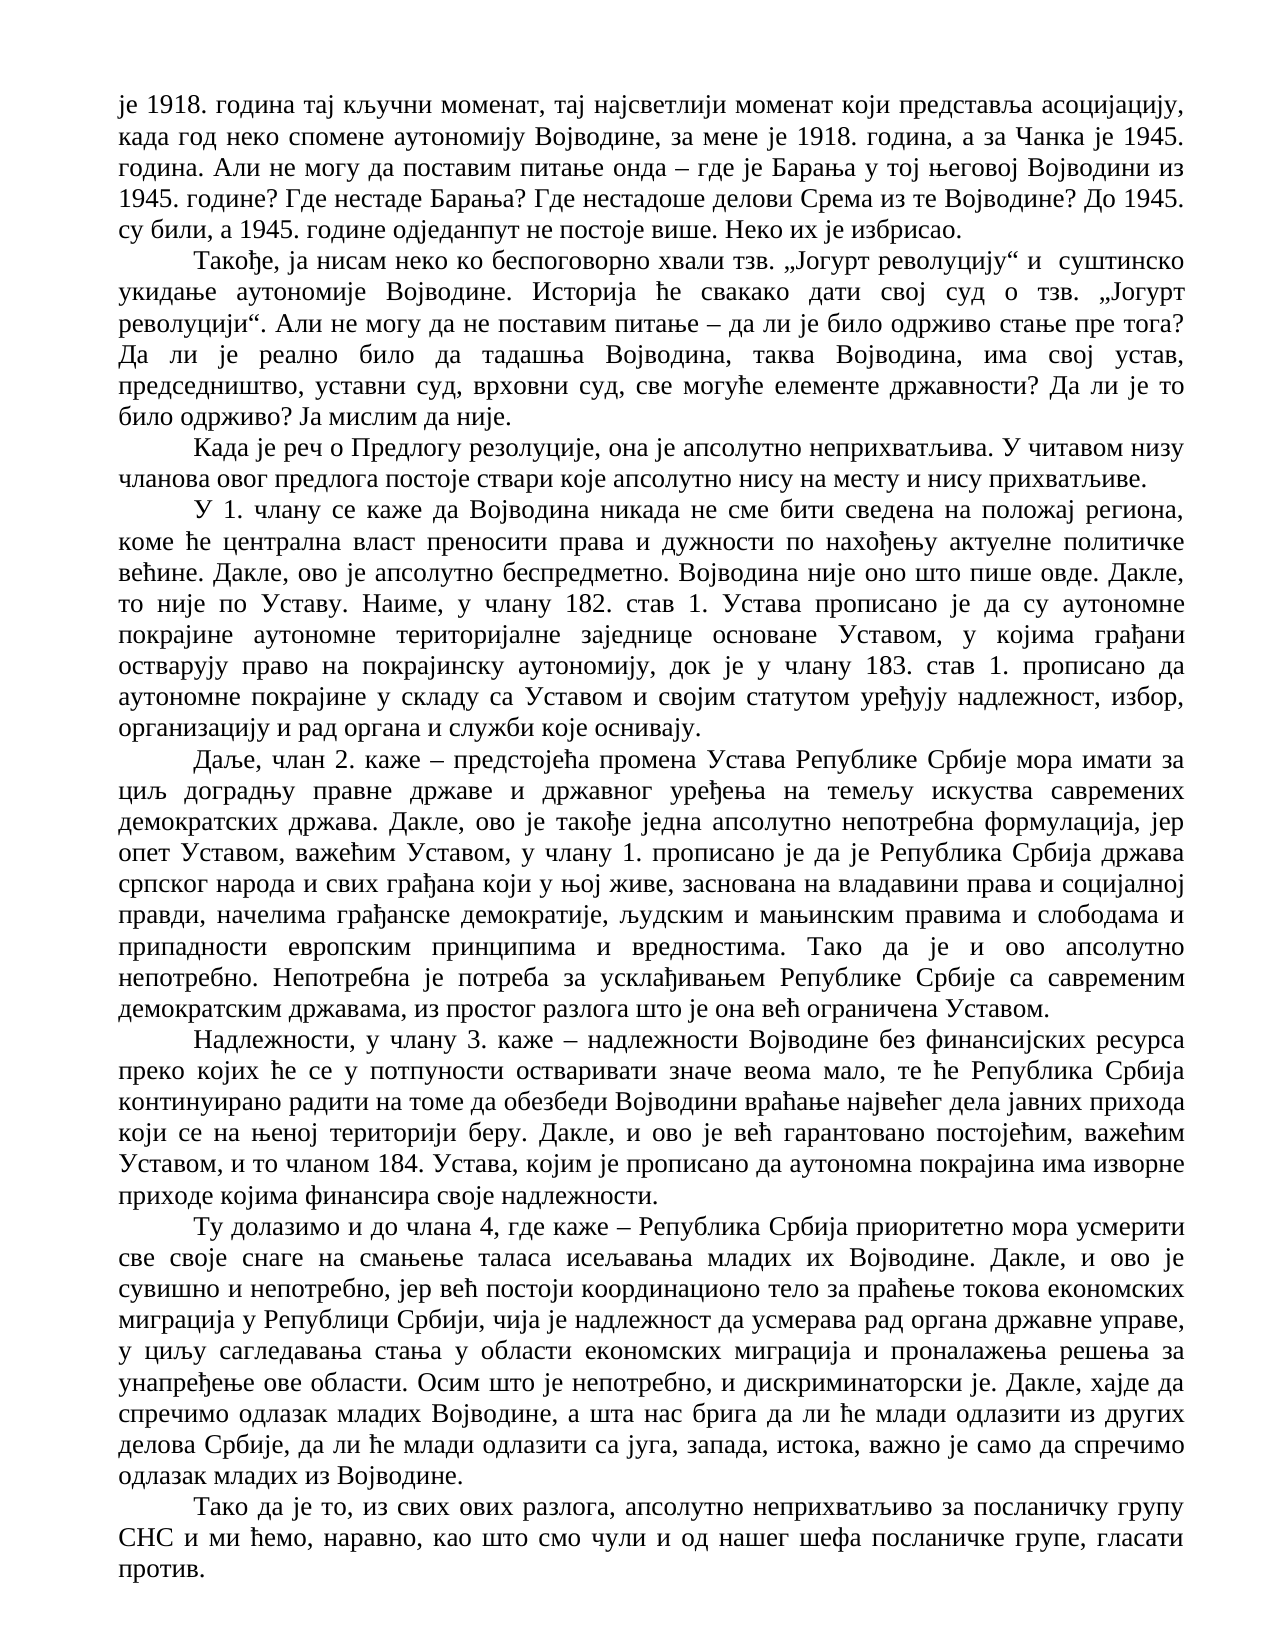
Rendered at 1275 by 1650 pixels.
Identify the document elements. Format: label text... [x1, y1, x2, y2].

text Такође, ја нисам неко ко беспоговорно хвали тзв. „Јогурт револуцију“ и суштинско укидање аутономије Војводине. Историја ће свакако дати свој суд о тзв. „Јогурт револуцији“. Али не могу да не поставим питање – да ли је било одрживо стање пре тога? Да ли је реално било да тадашња Војводина, таква Војводина, има свој устав, председништво, уставни суд, врховни суд, све могуће елементе државности? Да ли је то било одрживо? Ја мислим да није. [118, 244, 1186, 431]
text Ту долазимо и до члана 4, где каже – Република Србија приоритетно мора усмерити све своје снаге на смањење таласа исељавања младих их Војводине. Дакле, и ово је сувишно и непотребно, јер већ постоји координационо тело за праћење токова економских миграција у Републици Србији, чија је надлежност да усмерава рад органа државне управе, у циљу сагледавања стања у области економских миграција и проналажења решења за унапређење ове области. Осим што је непотребно, и дискриминаторски је. Дакле, хајде да спречимо одлазак младих Војводине, а шта нас брига да ли ће млади одлазити из других делова Србије, да ли ће млади одлазити са југа, запада, истока, важно је само да спречимо одлазак младих из Војводине. [118, 1210, 1186, 1490]
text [118, 89, 1186, 244]
text Тако да је то, из свих ових разлога, апсолутно неприхватљиво за посланичку групу СНС и ми ћемо, наравно, као што смо чули и од нашег шефа посланичке групе, гласати против. [118, 1490, 1186, 1584]
text У 1. члану се каже да Војводина никада не сме бити сведена на положај региона, коме ће централна власт преносити права и дужности по нахођењу актуелне политичке већине. Дакле, ово је апсолутно беспредметно. Војводина није оно што пише овде. Дакле, то није по Уставу. Наиме, у члану 182. став 1. Устава прописано је да су аутономне покрајине аутономне територијалне заједнице основане Уставом, у којима грађани остварују право на покрајинску аутономију, док је у члану 183. став 1. прописано да аутономне покрајине у складу са Уставом и својим статутом уређују надлежност, избор, организацију и рад органа и служби које оснивају. [118, 493, 1186, 743]
text Даље, члан 2. каже – предстојећа промена Устава Републике Србије мора имати за циљ доградњу правне државе и државног уређења на темељу искуства савремених демократских држава. Дакле, ово је такође једна апсолутно непотребна формулација, јер опет Уставом, важећим Уставом, у члану 1. прописано је да је Република Србија држава српског народа и свих грађана који у њој живе, заснована на владавини права и социјалној правди, начелима грађанске демократије, људским и мањинским правима и слободама и припадности европским принципима и вредностима. Тако да је и ово апсолутно непотребно. Непотребна је потреба за усклађивањем Републике Србије са савременим демократским државама, из простог разлога што је она већ ограничена Уставом. [118, 743, 1186, 1023]
text Надлежности, у члану 3. каже – надлежности Војводине без финансијских ресурса преко којих ће се у потпуности остваривати значе веома мало, те ће Република Србија континуирано радити на томе да обезбеди Војводини враћање највећег дела јавних прихода који се на њеној територији беру. Дакле, и ово је већ гарантовано постојећим, важећим Уставом, и то чланом 184. Устава, којим је прописано да аутономна покрајина има изворне приходе којима финансира своје надлежности. [118, 1023, 1186, 1210]
text Када је реч о Предлогу резолуције, она је апсолутно неприхватљива. У читавом низу чланова овог предлога постоје ствари које апсолутно нису на месту и нису прихватљиве. [118, 431, 1186, 493]
